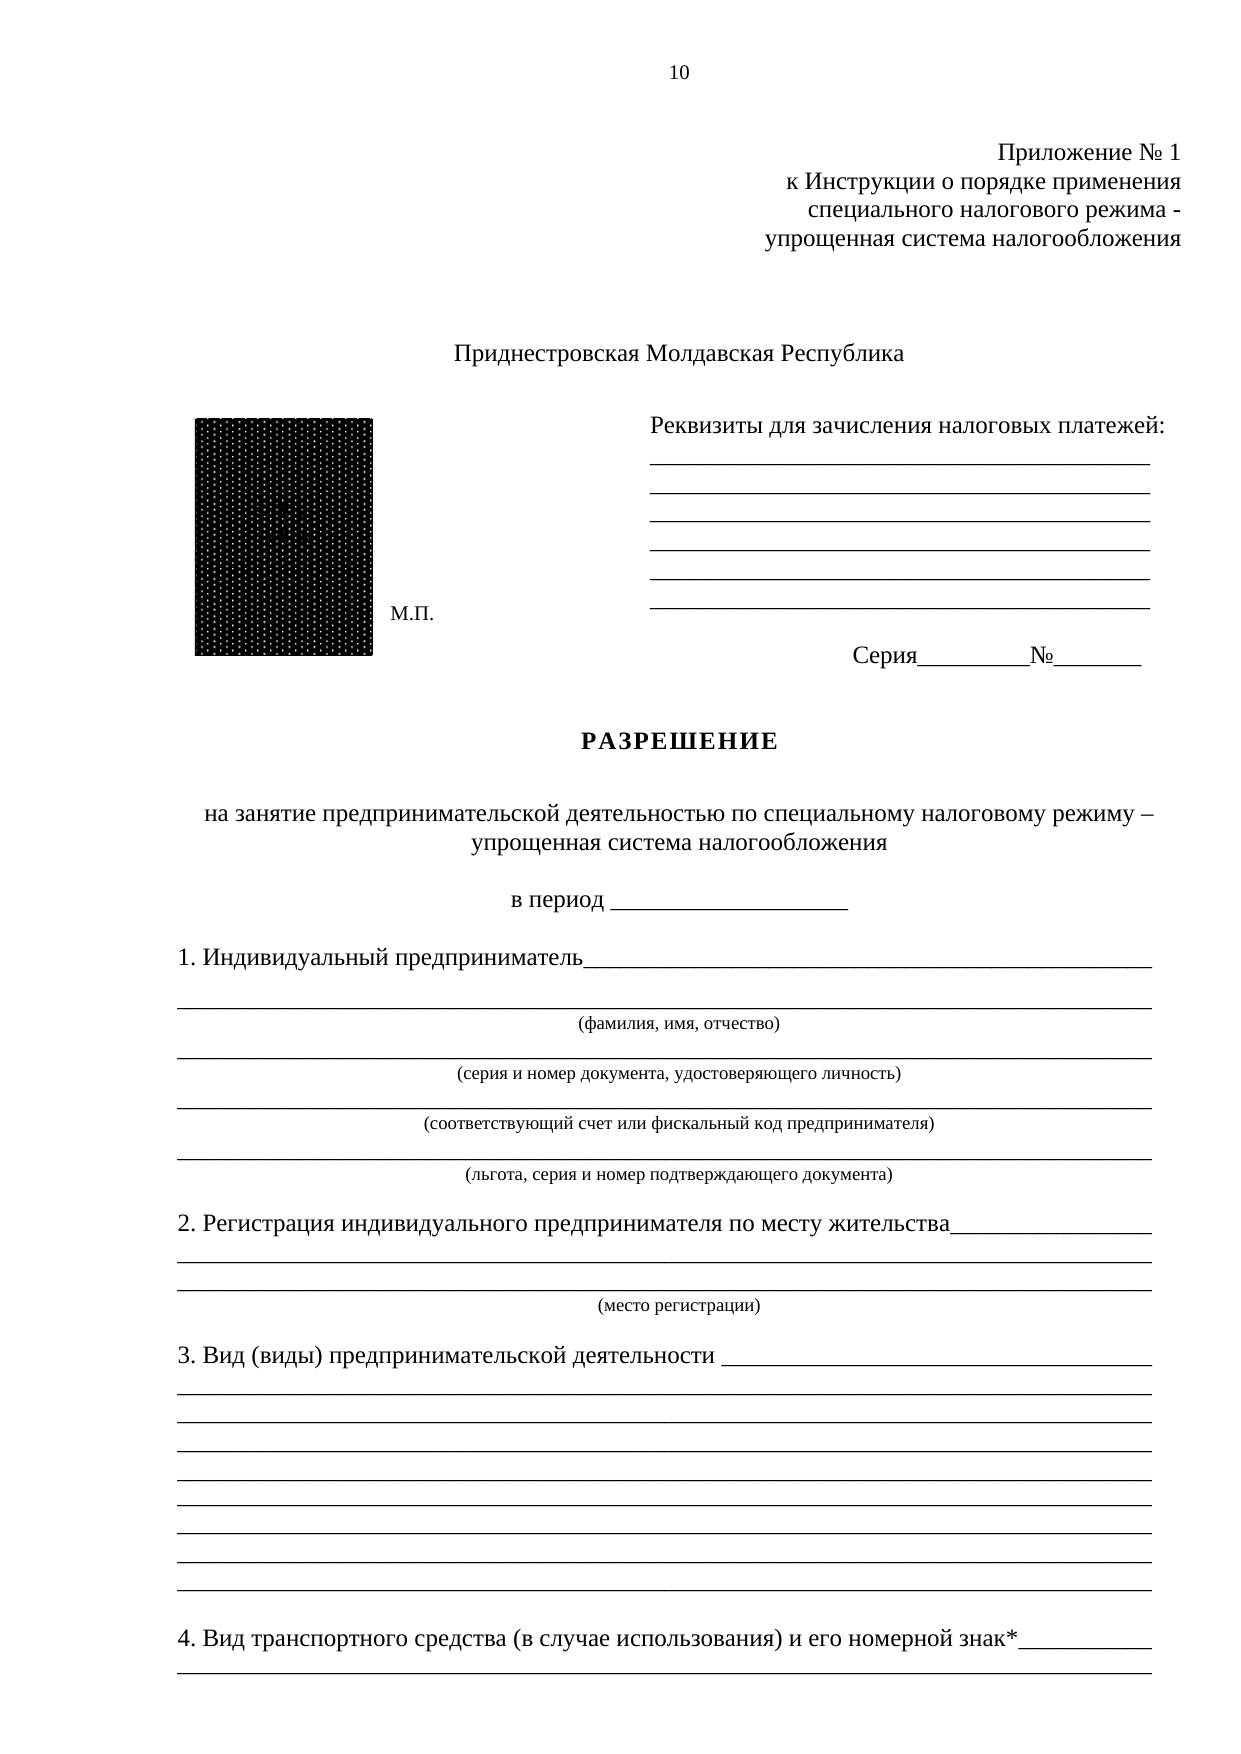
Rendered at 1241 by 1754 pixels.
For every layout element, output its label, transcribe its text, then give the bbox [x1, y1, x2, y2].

title на занятие предпринимательской деятельностью по специальному налоговому режиму – [177, 798, 1181, 827]
title Реквизиты для зачисления налоговых платежей: [650, 410, 1181, 439]
text к Инструкции о порядке применения специального налогового режима - упрощенная система налогообложения [753, 166, 1181, 252]
title (фамилия, имя, отчество) [177, 1012, 1181, 1033]
title (серия и номер документа, удостоверяющего личность) [177, 1062, 1181, 1083]
title ________________________________________ [650, 468, 1181, 496]
title Серия_________№_______ [777, 640, 1181, 669]
text Приложение № 1 [753, 137, 1181, 166]
title в период ___________________ [177, 884, 1181, 913]
title ________________________________________ [650, 554, 1181, 583]
text 4. Вид транспортного средства (в случае использования) и его номерной знак* [177, 1623, 1181, 1652]
title ________________________________________ [650, 525, 1181, 554]
title (место регистрации) [177, 1294, 1181, 1316]
title ________________________________________ [650, 496, 1181, 525]
title ________________________________________ [650, 439, 1181, 468]
title РАЗРЕШЕНИЕ [177, 726, 1181, 755]
title 1. Индивидуальный предприниматель [177, 942, 1181, 971]
title 3. Вид (виды) предпринимательской деятельности [177, 1340, 1181, 1369]
picture [196, 420, 372, 655]
picture [194, 418, 372, 656]
title ________________________________________ [650, 583, 1181, 611]
title упрощенная система налогообложения [177, 827, 1181, 856]
title Приднестровская Молдавская Республика [177, 338, 1181, 367]
title (льгота, серия и номер подтверждающего документа) [177, 1162, 1181, 1184]
title (соответствующий счет или фискальный код предпринимателя) [177, 1112, 1181, 1134]
title 2. Регистрация индивидуального предпринимателя по месту жительства [177, 1208, 1181, 1237]
